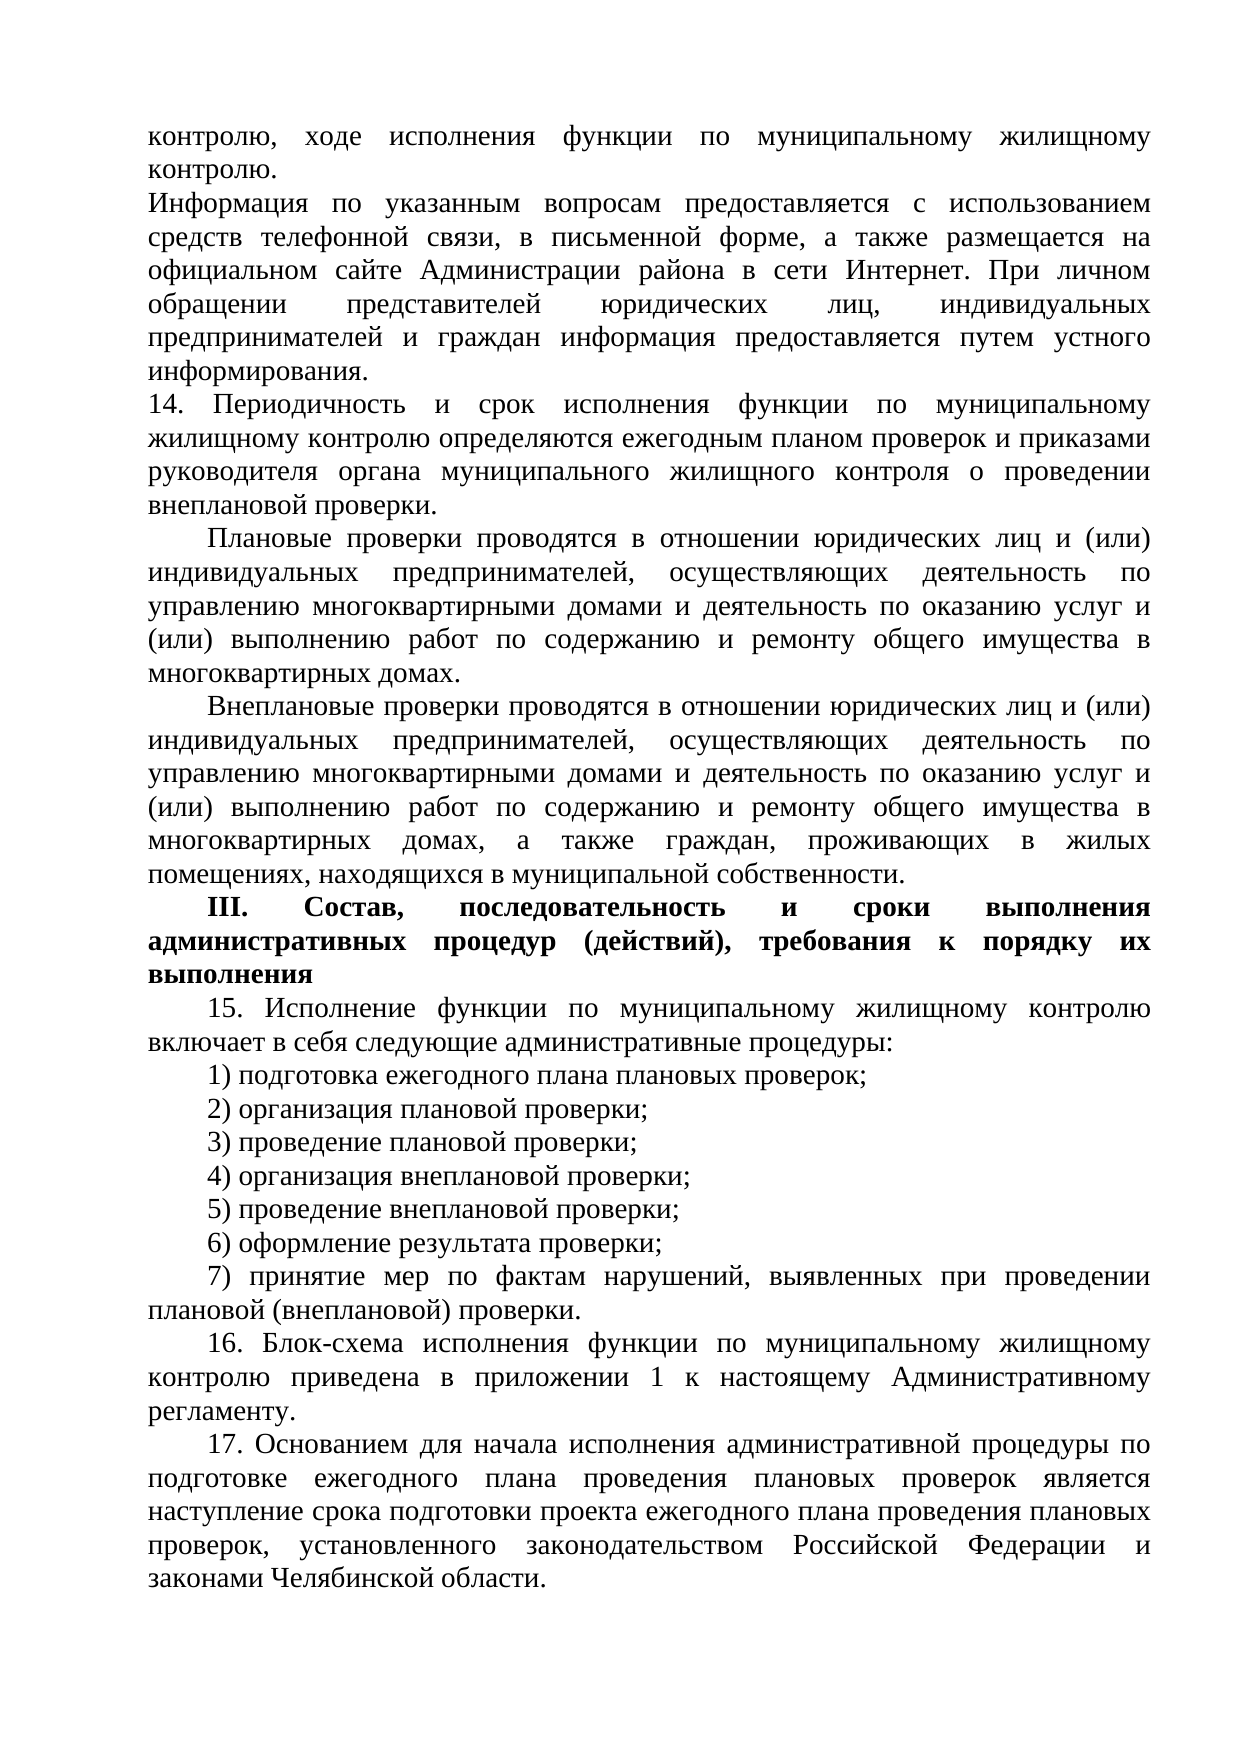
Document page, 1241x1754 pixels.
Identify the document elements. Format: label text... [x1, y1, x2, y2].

text 2) организация плановой проверки; [148, 1091, 1152, 1124]
text 17. Основанием для начала исполнения административной процедуры по подготовке ежегодного плана проведения плановых проверок является наступление срока подготовки проекта ежегодного плана проведения плановых проверок, установленного законодательством Российской Федерации и законами Челябинской области. [148, 1426, 1152, 1594]
text Плановые проверки проводятся в отношении юридических лиц и (или) индивидуальных предпринимателей, осуществляющих деятельность по управлению многоквартирными домами и деятельность по оказанию услуг и (или) выполнению работ по содержанию и ремонту общего имущества в многоквартирных домах. [148, 521, 1152, 688]
text 5) проведение внеплановой проверки; [148, 1191, 1152, 1225]
text 6) оформление результата проверки; [148, 1225, 1152, 1258]
text Внеплановые проверки проводятся в отношении юридических лиц и (или) индивидуальных предпринимателей, осуществляющих деятельность по управлению многоквартирными домами и деятельность по оказанию услуг и (или) выполнению работ по содержанию и ремонту общего имущества в многоквартирных домах, а также граждан, проживающих в жилых помещениях, находящихся в муниципальной собственности. [148, 688, 1152, 889]
text III. Состав, последовательность и сроки выполнения административных процедур (действий), требования к порядку их выполнения [148, 889, 1152, 990]
text 16. Блок-схема исполнения функции по муниципальному жилищному контролю приведена в приложении 1 к настоящему Административному регламенту. [148, 1326, 1152, 1426]
text 4) организация внеплановой проверки; [148, 1158, 1152, 1191]
text 7) принятие мер по фактам нарушений, выявленных при проведении плановой (внеплановой) проверки. [148, 1258, 1152, 1326]
text 15. Исполнение функции по муниципальному жилищному контролю включает в себя следующие административные процедуры: [148, 990, 1152, 1057]
text 1) подготовка ежегодного плана плановых проверок; [148, 1057, 1152, 1091]
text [148, 118, 1152, 521]
text 3) проведение плановой проверки; [148, 1124, 1152, 1158]
